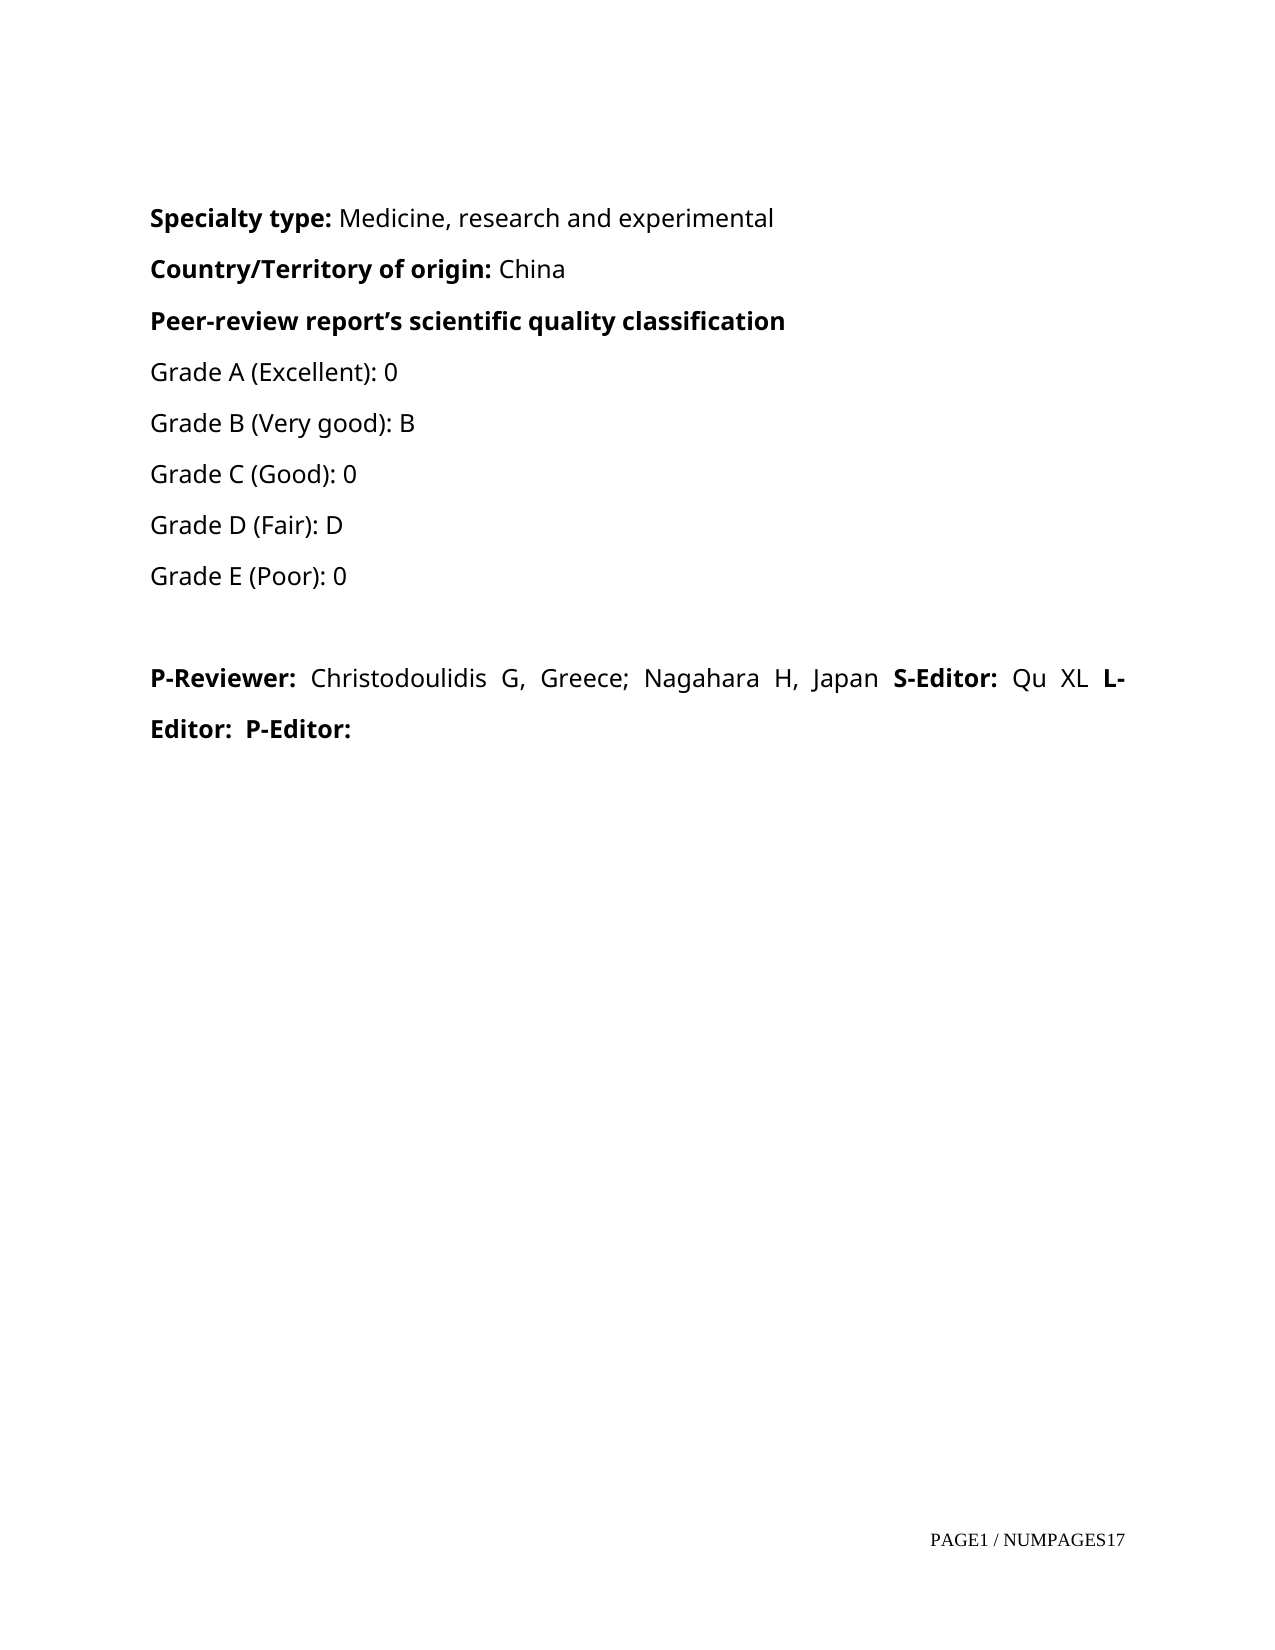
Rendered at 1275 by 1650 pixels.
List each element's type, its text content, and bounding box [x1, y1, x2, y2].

text Grade D (Fair): D [150, 507, 1125, 541]
text Grade C (Good): 0 [150, 456, 1125, 490]
text Grade E (Poor): 0 [150, 558, 1125, 592]
text Peer-review report’s scientific quality classification [150, 303, 1125, 337]
text P-Reviewer: Christodoulidis G, Greece; Nagahara H, Japan S-Editor: Qu XL L-Editor: P-Editor: [150, 660, 1125, 746]
text Specialty type: Medicine, research and experimental [150, 201, 1125, 235]
text Grade B (Very good): B [150, 405, 1125, 439]
text Country/Territory of origin: China [150, 252, 1125, 286]
text Grade A (Excellent): 0 [150, 354, 1125, 388]
